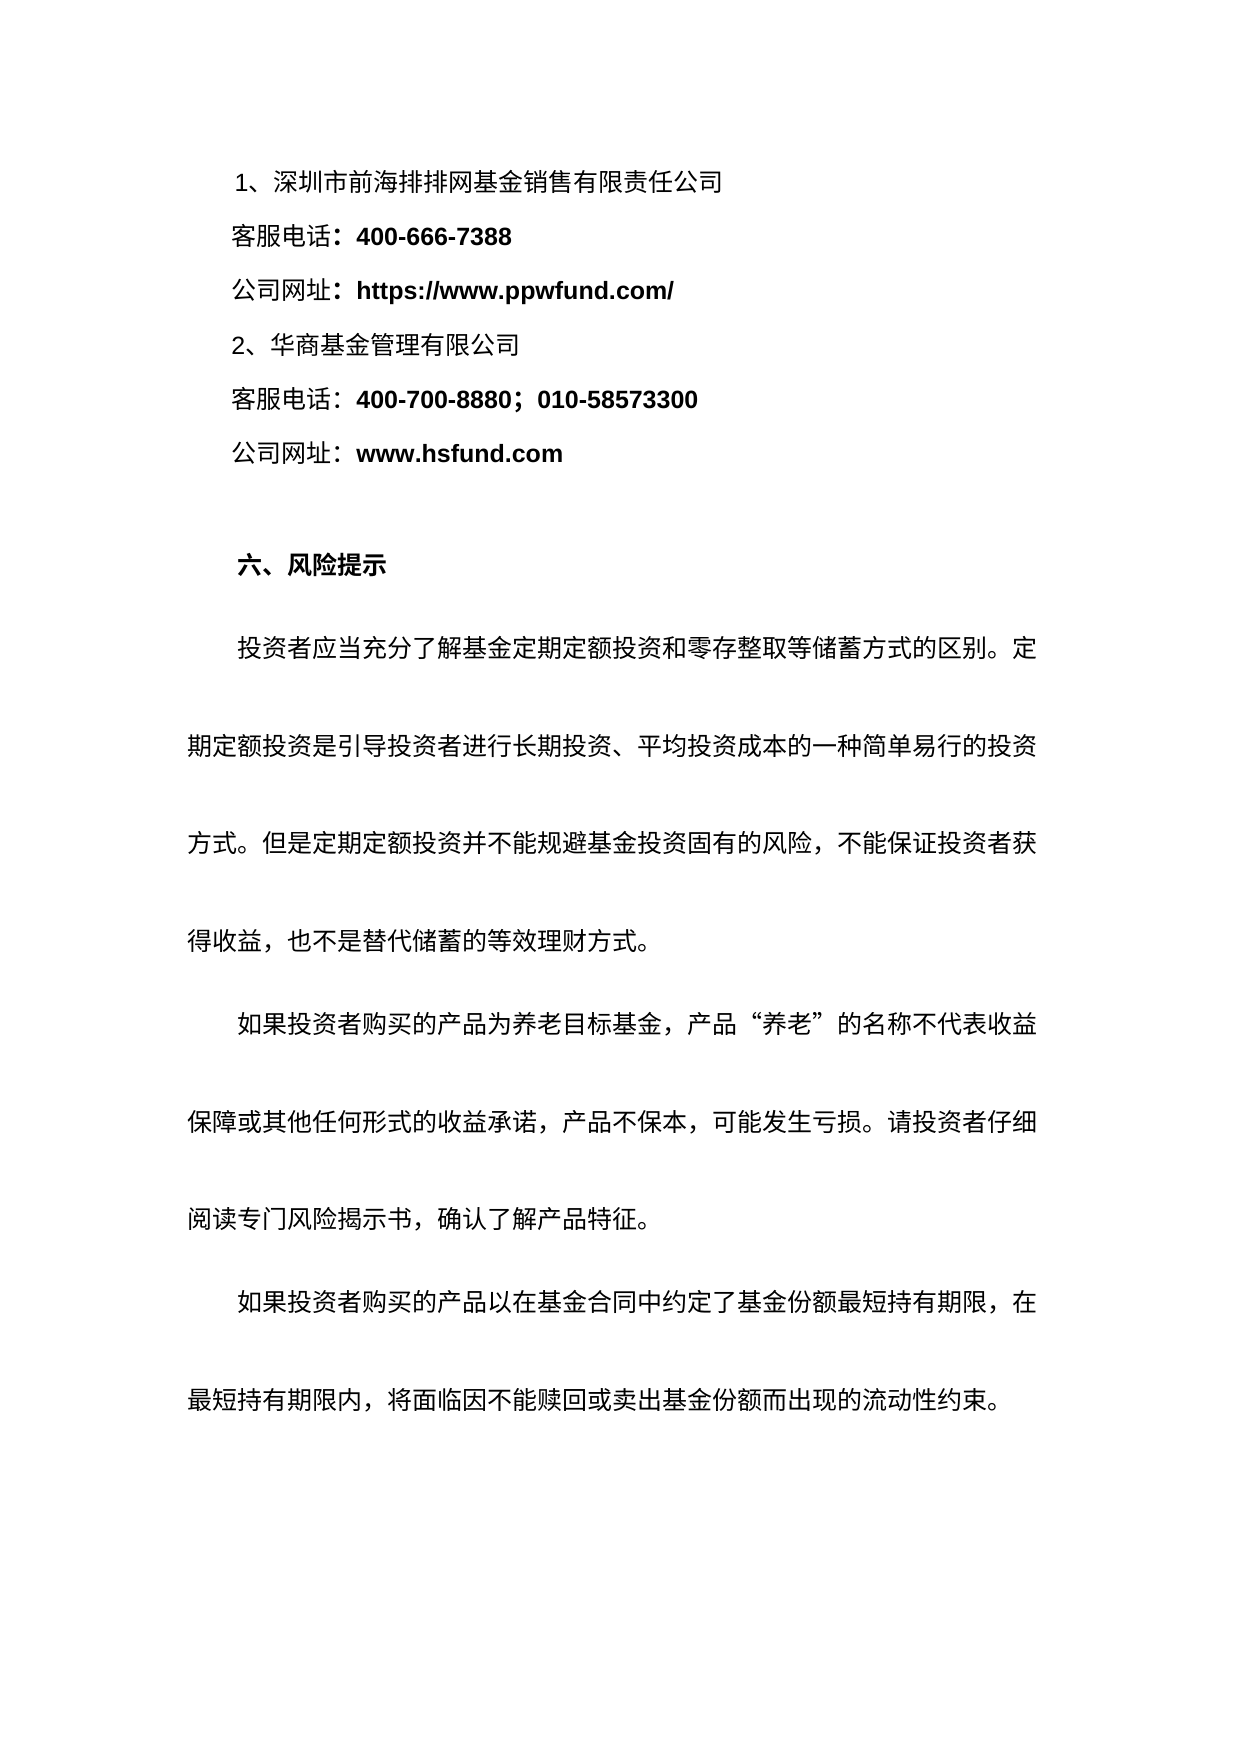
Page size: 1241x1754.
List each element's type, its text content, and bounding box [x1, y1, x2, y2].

text 2、华商基金管理有限公司 客服电话：400-700-8880；010-58573300 公司网址：www.hsfund.com [231, 325, 1053, 470]
text 如果投资者购买的产品以在基金合同中约定了基金份额最短持有期限，在最短持有期限内，将面临因不能赎回或卖出基金份额而出现的流动性约束。 [187, 1268, 1053, 1431]
text 客服电话：400-666-7388 [231, 216, 1053, 253]
text 如果投资者购买的产品为养老目标基金，产品“养老”的名称不代表收益保障或其他任何形式的收益承诺，产品不保本，可能发生亏损。请投资者仔细阅读专门风险揭示书，确认了解产品特征。 [187, 990, 1053, 1250]
text 六、风险提示 [187, 531, 1053, 596]
text 投资者应当充分了解基金定期定额投资和零存整取等储蓄方式的区别。定期定额投资是引导投资者进行长期投资、平均投资成本的一种简单易行的投资方式。但是定期定额投资并不能规避基金投资固有的风险，不能保证投资者获得收益，也不是替代储蓄的等效理财方式。 [187, 614, 1053, 972]
text 1、深圳市前海排排网基金销售有限责任公司 [209, 162, 1053, 198]
text 公司网址：https://www.ppwfund.com/ [231, 271, 1053, 307]
